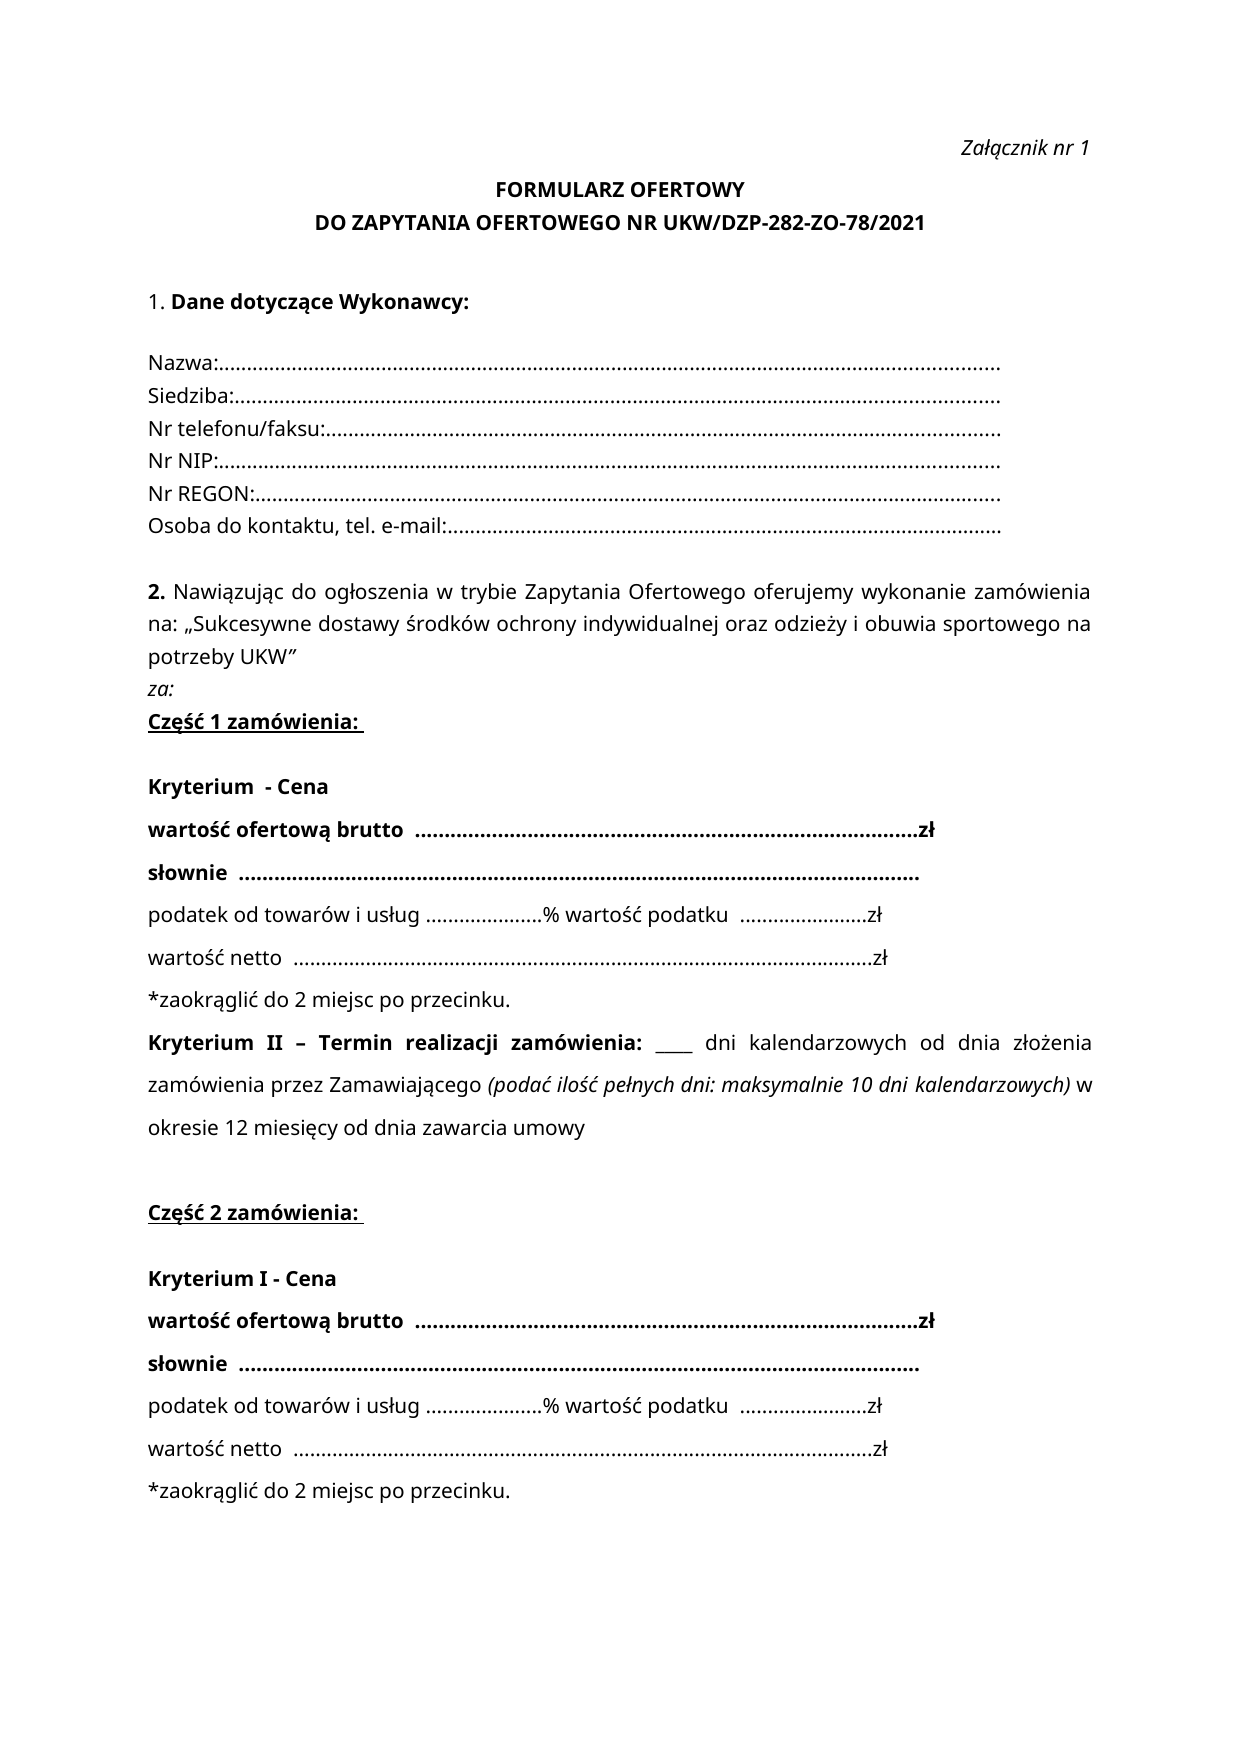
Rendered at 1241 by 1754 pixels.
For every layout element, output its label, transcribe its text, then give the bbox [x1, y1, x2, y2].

text wartość ofertową brutto .....................................................................................zł [148, 815, 1093, 843]
text Kryterium - Cena [148, 772, 1093, 801]
text *zaokrąglić do 2 miejsc po przecinku. [148, 1477, 1093, 1505]
text słownie ................................................................................................................... [148, 858, 1093, 886]
text Siedziba: [148, 381, 1093, 409]
text Kryterium I - Cena [148, 1264, 1093, 1292]
text Kryterium II – Termin realizacji zamówienia: ____ dni kalendarzowych od dnia złożenia zamówienia przez Zamawiającego (podać ilość pełnych dni: maksymalnie 10 dni kalendarzowych) w okresie 12 miesięcy od dnia zawarcia umowy [148, 1028, 1093, 1142]
text za: [148, 674, 1093, 703]
text słownie ................................................................................................................... [148, 1349, 1093, 1377]
text wartość netto ........................................................................................................zł [148, 1434, 1093, 1462]
text Załącznik nr 1 [148, 133, 1093, 161]
text DO ZAPYTANIA OFERTOWEGO NR UKW/DZP-282-ZO-78/2021 [148, 208, 1093, 237]
text *zaokrąglić do 2 miejsc po przecinku. [148, 985, 1093, 1014]
text 2. Nawiązując do ogłoszenia w trybie Zapytania Ofertowego oferujemy wykonanie zamówienia na: „Sukcesywne dostawy środków ochrony indywidualnej oraz odzieży i obuwia sportowego na potrzeby UKW” [148, 577, 1093, 670]
text wartość ofertową brutto .....................................................................................zł [148, 1306, 1093, 1335]
text wartość netto ........................................................................................................zł [148, 943, 1093, 971]
text Część 2 zamówienia: [148, 1198, 1093, 1227]
text Nr NIP: [148, 446, 1093, 475]
text 1. Dane dotyczące Wykonawcy: [148, 287, 1093, 316]
text Część 1 zamówienia: [148, 707, 1093, 736]
text FORMULARZ OFERTOWY [148, 176, 1093, 204]
text podatek od towarów i usług .....................% wartość podatku .............……….zł [148, 1391, 1093, 1420]
text Nr telefonu/faksu: [148, 414, 1093, 442]
text podatek od towarów i usług .....................% wartość podatku .............……….zł [148, 900, 1093, 929]
text Osoba do kontaktu, tel. e-mail: [148, 512, 1093, 540]
text Nr REGON: [148, 479, 1093, 507]
text Nazwa: [148, 348, 1093, 377]
